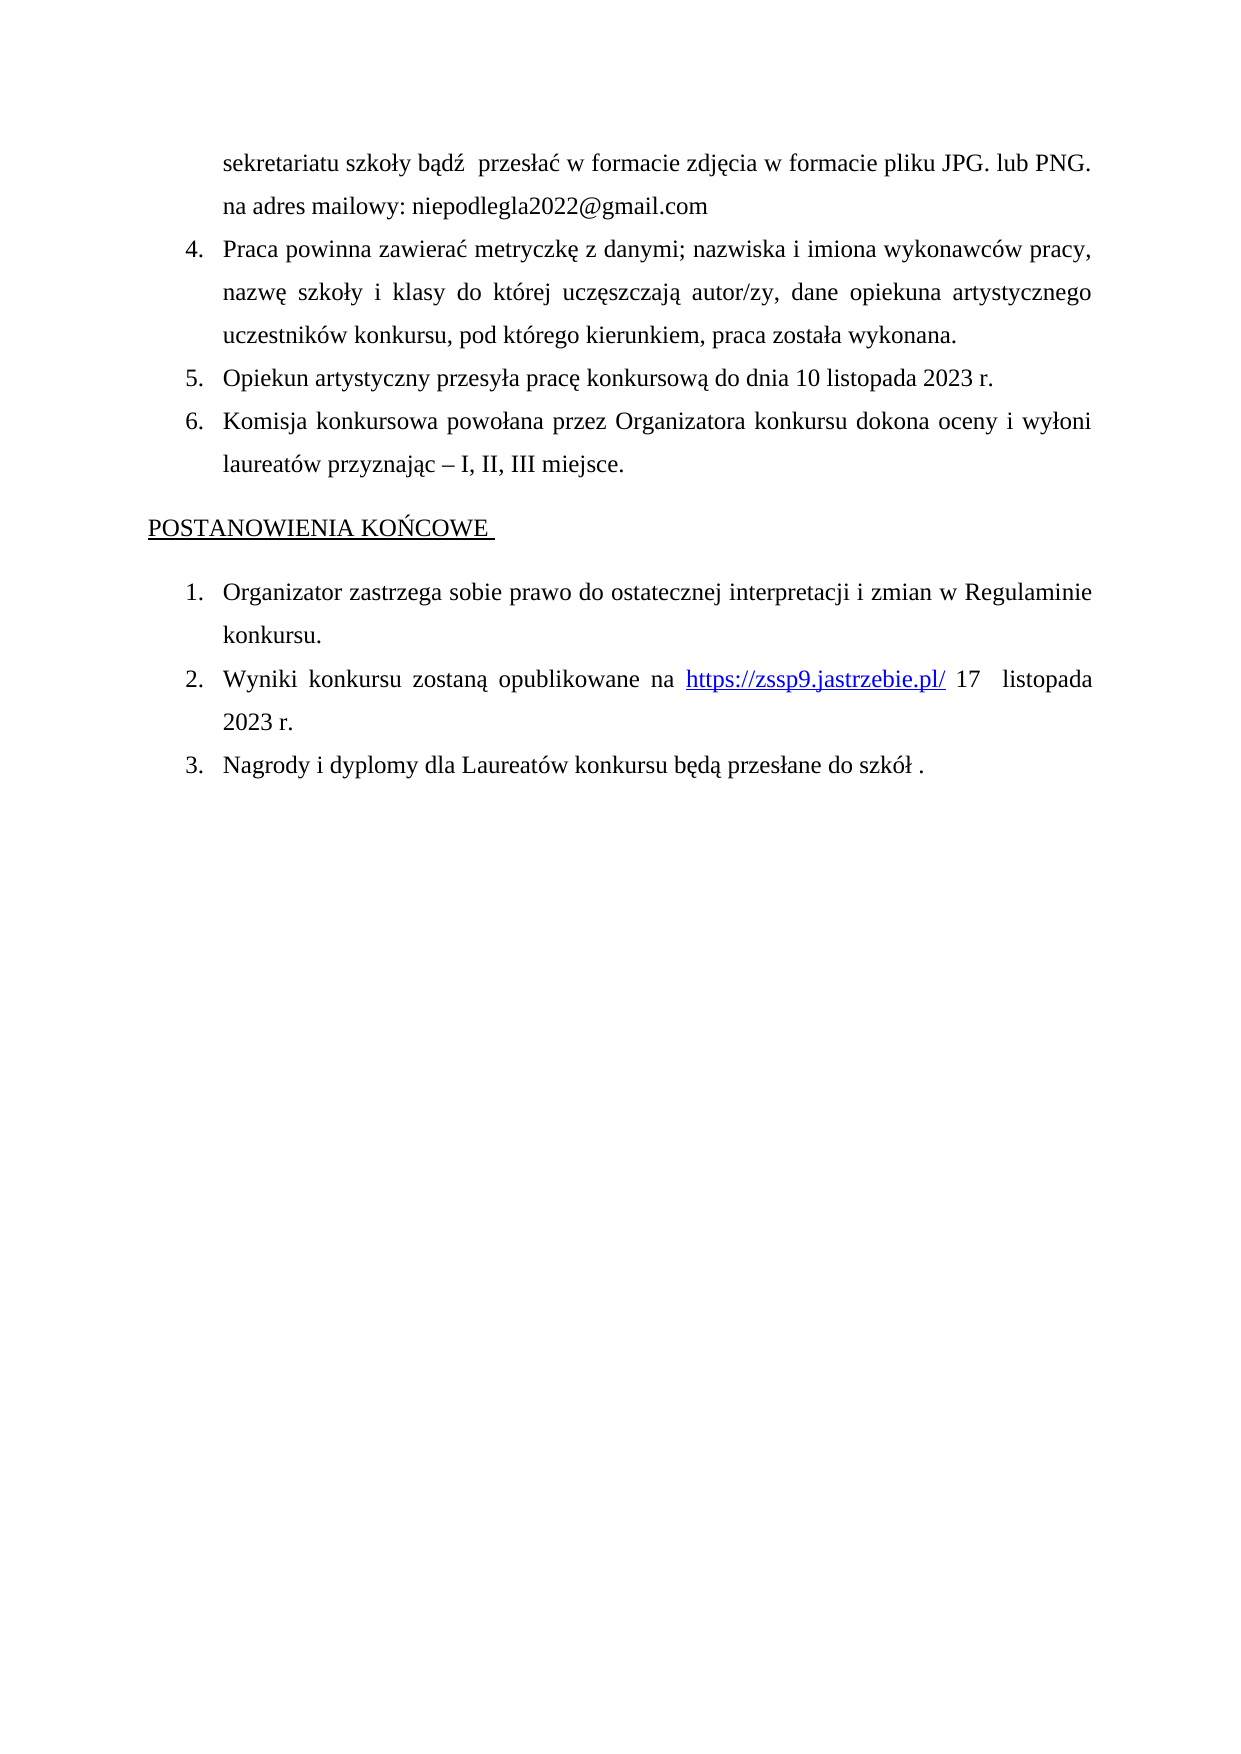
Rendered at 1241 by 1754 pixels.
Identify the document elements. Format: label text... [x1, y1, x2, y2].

list Nagrody i dyplomy dla Laureatów konkursu będą przesłane do szkół . [185, 750, 1093, 779]
text POSTANOWIENIA KOŃCOWE [148, 513, 1093, 542]
list Komisja konkursowa powołana przez Organizatora konkursu dokona oceny i wyłoni laureatów przyznając – I, II, III miejsce. [185, 406, 1093, 478]
list Wyniki konkursu zostaną opublikowane na https://zssp9.jastrzebie.pl/ 17 listopada 2023 r. [185, 664, 1093, 736]
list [185, 148, 1093, 219]
list Opiekun artystyczny przesyła pracę konkursową do dnia 10 listopada 2023 r. [185, 363, 1093, 392]
list Organizator zastrzega sobie prawo do ostatecznej interpretacji i zmian w Regulaminie konkursu. [185, 577, 1093, 649]
list Praca powinna zawierać metryczkę z danymi; nazwiska i imiona wykonawców pracy, nazwę szkoły i klasy do której uczęszczają autor/zy, dane opiekuna artystycznego uczestników konkursu, pod którego kierunkiem, praca została wykonana. [185, 234, 1093, 349]
